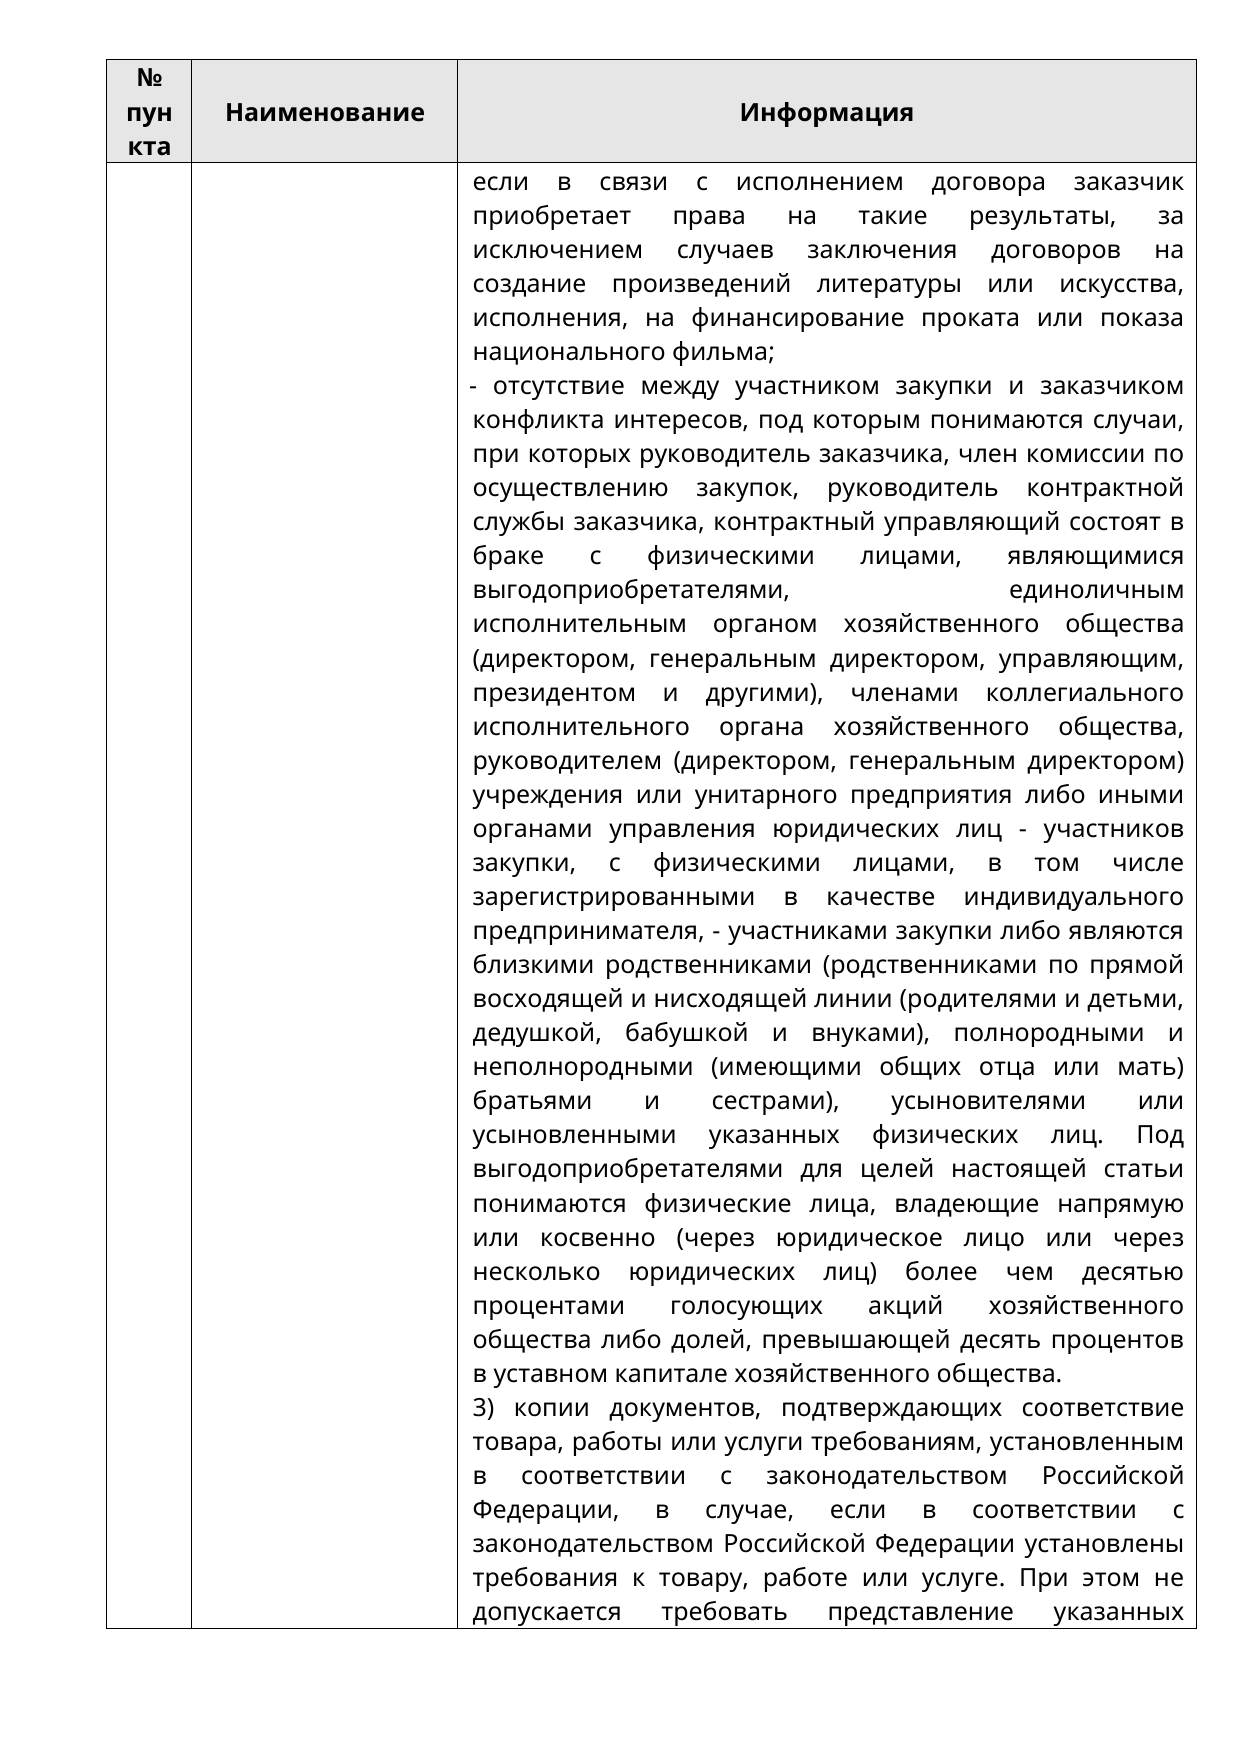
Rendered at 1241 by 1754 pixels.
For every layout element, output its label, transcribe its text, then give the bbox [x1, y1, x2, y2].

table_cell [107, 163, 191, 1628]
table_header № пункта [107, 60, 191, 162]
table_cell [192, 163, 457, 1628]
table_header Наименование [192, 60, 457, 162]
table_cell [458, 163, 1196, 1628]
table_header Информация [458, 60, 1196, 162]
